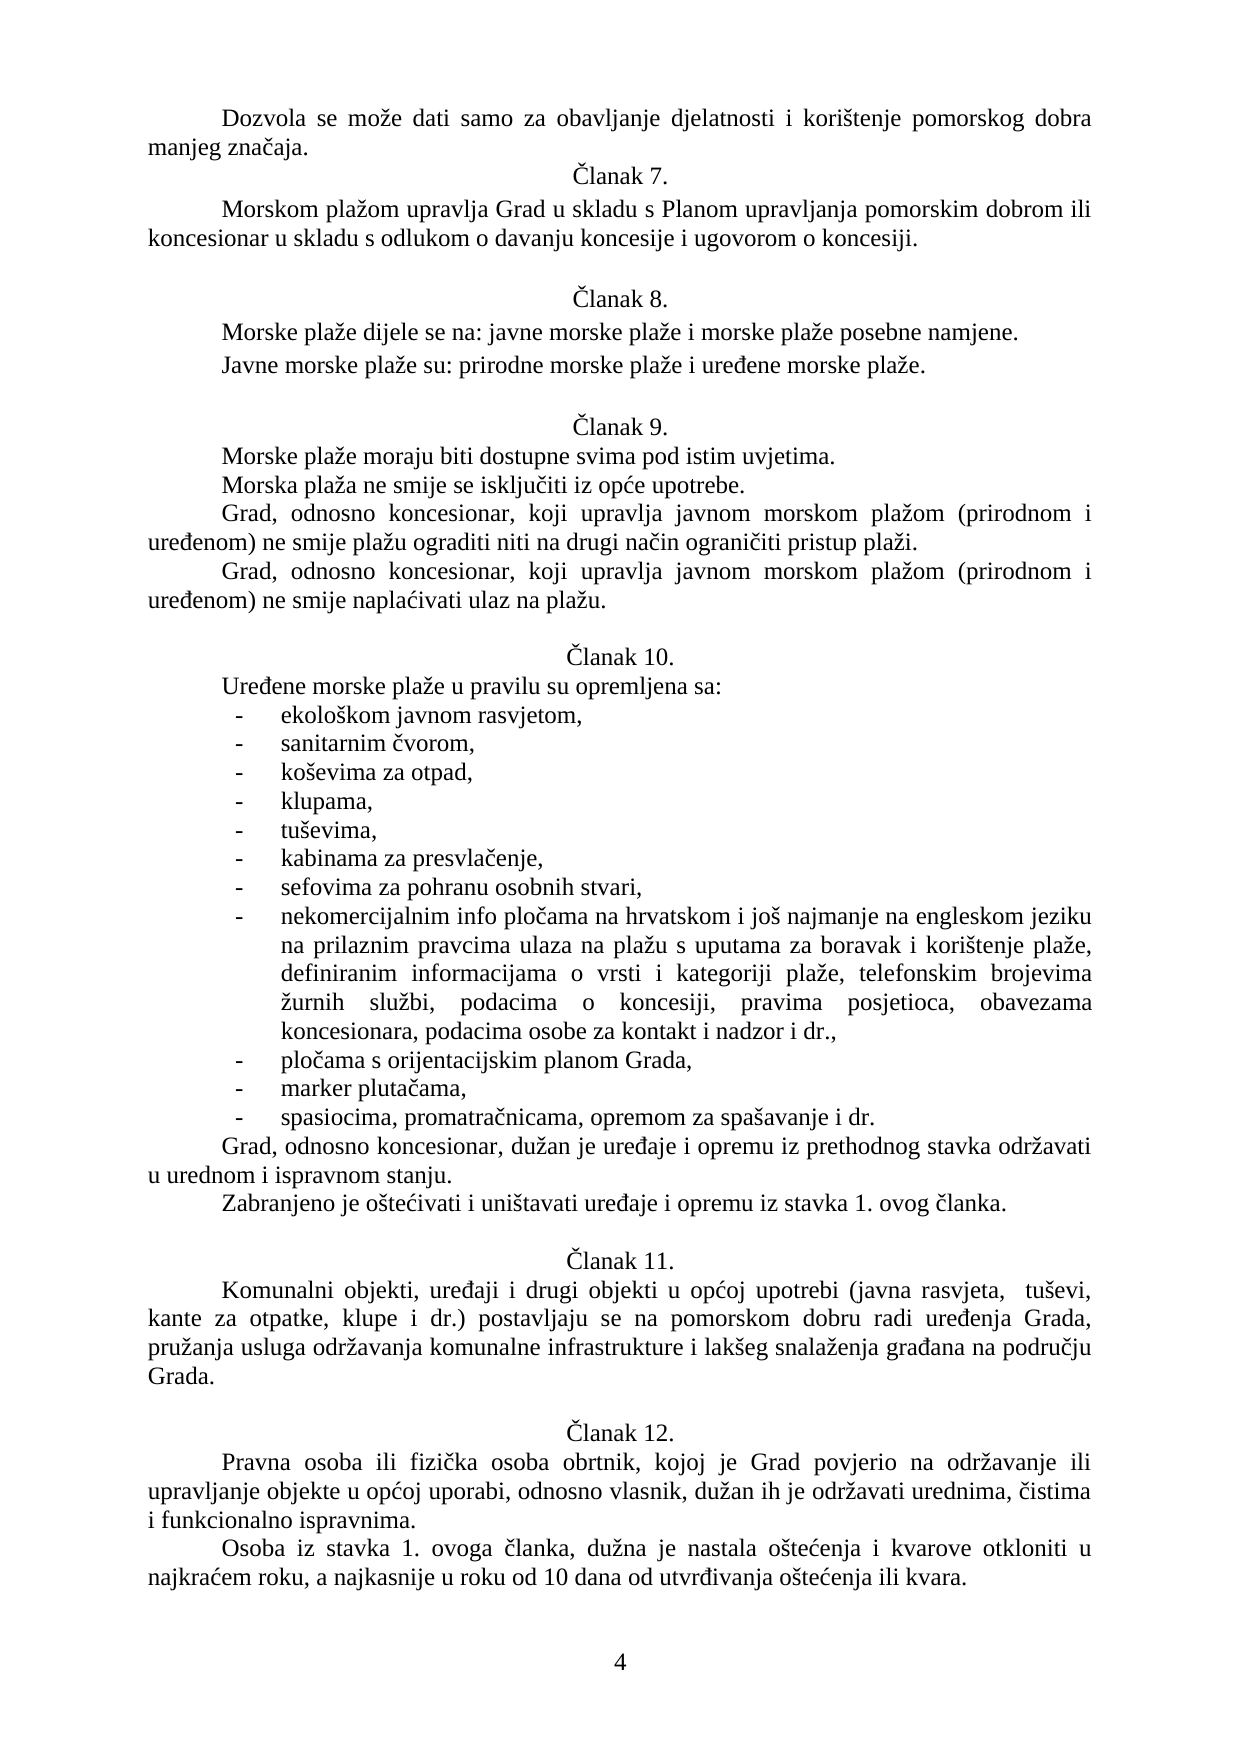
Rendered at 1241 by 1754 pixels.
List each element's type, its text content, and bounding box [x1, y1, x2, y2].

text Članak 10. [148, 642, 1093, 671]
text Grad, odnosno koncesionar, koji upravlja javnom morskom plažom (prirodnom i uređenom) ne smije plažu ograditi niti na drugi način ograničiti pristup plaži. [148, 498, 1093, 556]
text Morske plaže dijele se na: javne morske plaže i morske plaže posebne namjene. [148, 317, 1093, 346]
list sanitarnim čvorom, [243, 728, 1093, 757]
list sefovima za pohranu osobnih stvari, [243, 872, 1093, 901]
text Morske plaže moraju biti dostupne svima pod istim uvjetima. [148, 441, 1093, 470]
text Članak 11. [148, 1246, 1093, 1275]
text Grad, odnosno koncesionar, koji upravlja javnom morskom plažom (prirodnom i uređenom) ne smije naplaćivati ulaz na plažu. [148, 556, 1093, 613]
text Članak 12. [148, 1418, 1093, 1447]
list nekomercijalnim info pločama na hrvatskom i još najmanje na engleskom jeziku na prilaznim pravcima ulaza na plažu s uputama za boravak i korištenje plaže, definiranim informacijama o vrsti i kategoriji plaže, telefonskim brojevima žurnih službi, podacima o koncesiji, pravima posjetioca, obavezama koncesionara, podacima osobe za kontakt i nadzor i dr., [243, 901, 1093, 1045]
text Javne morske plaže su: prirodne morske plaže i uređene morske plaže. [148, 351, 1093, 379]
list ekološkom javnom rasvjetom, [243, 700, 1093, 728]
text Pravna osoba ili fizička osoba obrtnik, kojoj je Grad povjerio na održavanje ili upravljanje objekte u općoj uporabi, odnosno vlasnik, dužan ih je održavati urednima, čistima i funkcionalno ispravnima. [148, 1447, 1093, 1533]
text Zabranjeno je oštećivati i uništavati uređaje i opremu iz stavka 1. ovog članka. [221, 1188, 1093, 1217]
text Grad, odnosno koncesionar, dužan je uređaje i opremu iz prethodnog stavka održavati u urednom i ispravnom stanju. [148, 1131, 1093, 1188]
text Uređene morske plaže u pravilu su opremljena sa: [148, 671, 1093, 700]
list kabinama za presvlačenje, [243, 843, 1093, 872]
text Članak 7. [148, 161, 1093, 190]
text Komunalni objekti, uređaji i drugi objekti u općoj upotrebi (javna rasvjeta, tuševi, kante za otpatke, klupe i dr.) postavljaju se na pomorskom dobru radi uređenja Grada, pružanja usluga održavanja komunalne infrastrukture i lakšeg snalaženja građana na području Grada. [148, 1275, 1093, 1390]
list pločama s orijentacijskim planom Grada, [243, 1045, 1093, 1073]
list koševima za otpad, [243, 757, 1093, 786]
list klupama, [243, 786, 1093, 815]
text Osoba iz stavka 1. ovoga članka, dužna je nastala oštećenja i kvarove otkloniti u najkraćem roku, a najkasnije u roku od 10 dana od utvrđivanja oštećenja ili kvara. [148, 1533, 1093, 1591]
text Dozvola se može dati samo za obavljanje djelatnosti i korištenje pomorskog dobra manjeg značaja. [148, 103, 1093, 161]
text Morskom plažom upravlja Grad u skladu s Planom upravljanja pomorskim dobrom ili koncesionar u skladu s odlukom o davanju koncesije i ugovorom o koncesiji. [148, 194, 1093, 251]
text Morska plaža ne smije se isključiti iz opće upotrebe. [148, 470, 1093, 498]
list spasiocima, promatračnicama, opremom za spašavanje i dr. [243, 1102, 1093, 1131]
list tuševima, [243, 815, 1093, 843]
list marker plutačama, [243, 1073, 1093, 1102]
text Članak 8. [148, 284, 1093, 313]
text Članak 9. [148, 412, 1093, 441]
